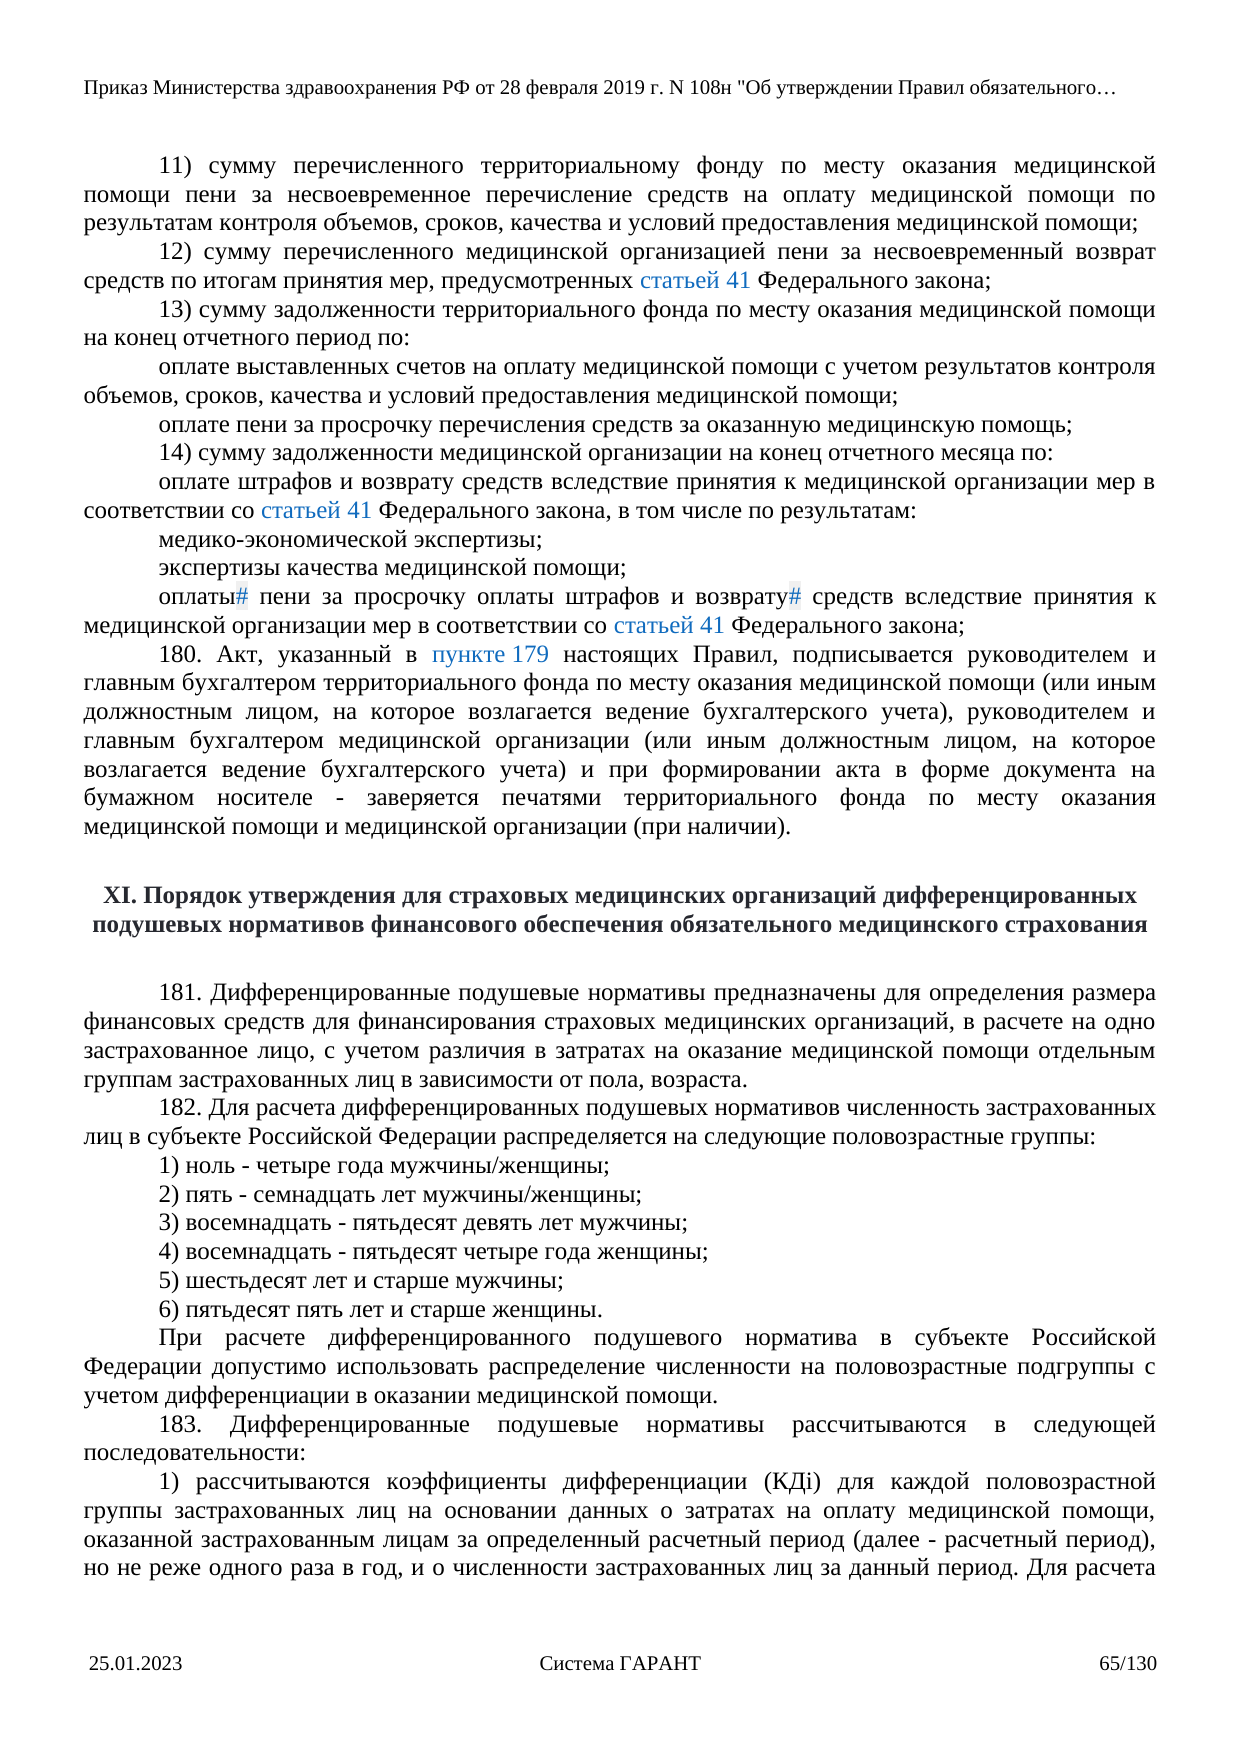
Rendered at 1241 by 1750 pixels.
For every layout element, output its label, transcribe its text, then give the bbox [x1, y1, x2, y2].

text 1) ноль - четыре года мужчины/женщины; [83, 1150, 1157, 1179]
subtitle XI. Порядок утверждения для страховых медицинских организаций дифференцированных подушевых нормативов финансового обеспечения обязательного медицинского страхования [83, 880, 1157, 937]
text 6) пятьдесят пять лет и старше женщины. [83, 1294, 1157, 1322]
text 12) сумму перечисленного медицинской организацией пени за несвоевременный возврат средств по итогам принятия мер, предусмотренных статьей 41 Федерального закона; [83, 236, 1157, 294]
text 13) сумму задолженности территориального фонда по месту оказания медицинской помощи на конец отчетного период по: [83, 294, 1157, 351]
text 5) шестьдесят лет и старше мужчины; [83, 1265, 1157, 1294]
text оплате выставленных счетов на оплату медицинской помощи с учетом результатов контроля объемов, сроков, качества и условий предоставления медицинской помощи; [83, 351, 1157, 409]
text 183. Дифференцированные подушевые нормативы рассчитываются в следующей последовательности: [83, 1409, 1157, 1466]
text 11) сумму перечисленного территориальному фонду по месту оказания медицинской помощи пени за несвоевременное перечисление средств на оплату медицинской помощи по результатам контроля объемов, сроков, качества и условий предоставления медицинской помощи; [83, 150, 1157, 236]
text оплате пени за просрочку перечисления средств за оказанную медицинскую помощь; [83, 409, 1157, 437]
text экспертизы качества медицинской помощи; [83, 552, 1157, 581]
text 2) пять - семнадцать лет мужчины/женщины; [83, 1179, 1157, 1207]
text 181. Дифференцированные подушевые нормативы предназначены для определения размера финансовых средств для финансирования страховых медицинских организаций, в расчете на одно застрахованное лицо, с учетом различия в затратах на оказание медицинской помощи отдельным группам застрахованных лиц в зависимости от пола, возраста. [83, 977, 1157, 1092]
text медико-экономической экспертизы; [83, 524, 1157, 552]
text оплаты# пени за просрочку оплаты штрафов и возврату# средств вследствие принятия к медицинской организации мер в соответствии со статьей 41 Федерального закона; [83, 581, 1157, 639]
text 4) восемнадцать - пятьдесят четыре года женщины; [83, 1236, 1157, 1265]
text 14) сумму задолженности медицинской организации на конец отчетного месяца по: [83, 437, 1157, 466]
text оплате штрафов и возврату средств вследствие принятия к медицинской организации мер в соответствии со статьей 41 Федерального закона, в том числе по результатам: [83, 466, 1157, 524]
text 182. Для расчета дифференцированных подушевых нормативов численность застрахованных лиц в субъекте Российской Федерации распределяется на следующие половозрастные группы: [83, 1092, 1157, 1150]
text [83, 1466, 1157, 1581]
text При расчете дифференцированного подушевого норматива в субъекте Российской Федерации допустимо использовать распределение численности на половозрастные подгруппы с учетом дифференциации в оказании медицинской помощи. [83, 1322, 1157, 1409]
text 180. Акт, указанный в пункте 179 настоящих Правил, подписывается руководителем и главным бухгалтером территориального фонда по месту оказания медицинской помощи (или иным должностным лицом, на которое возлагается ведение бухгалтерского учета), руководителем и главным бухгалтером медицинской организации (или иным должностным лицом, на которое возлагается ведение бухгалтерского учета) и при формировании акта в форме документа на бумажном носителе - заверяется печатями территориального фонда по месту оказания медицинской помощи и медицинской организации (при наличии). [83, 639, 1157, 840]
text 3) восемнадцать - пятьдесят девять лет мужчины; [83, 1207, 1157, 1236]
